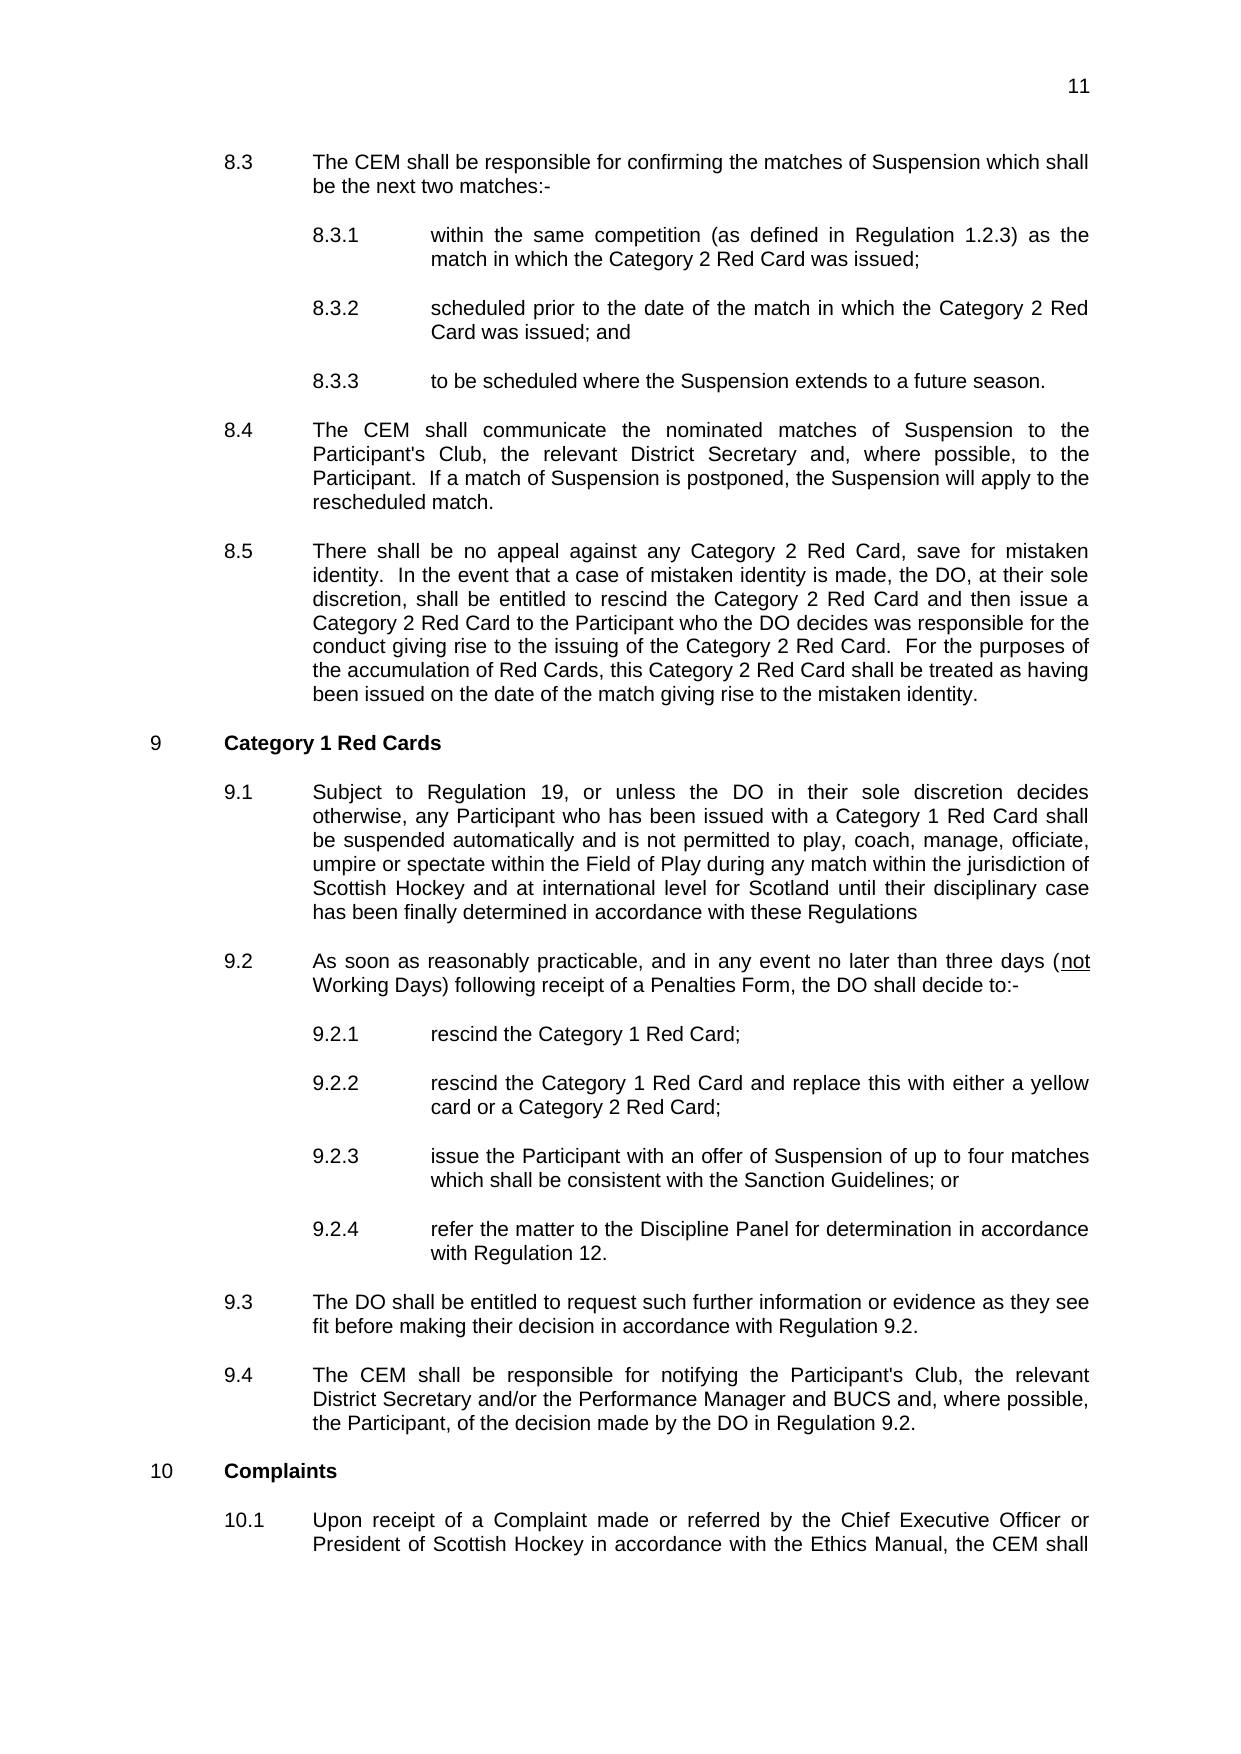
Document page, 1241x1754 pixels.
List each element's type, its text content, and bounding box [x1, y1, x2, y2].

subtitle Category 1 Red Cards [150, 731, 1090, 755]
subtitle within the same competition (as defined in Regulation 1.2.3) as the match in which the Category 2 Red Card was issued; [312, 223, 1090, 271]
subtitle There shall be no appeal against any Category 2 Red Card, save for mistaken identity. In the event that a case of mistaken identity is made, the DO, at their sole discretion, shall be entitled to rescind the Category 2 Red Card and then issue a Category 2 Red Card to the Participant who the DO decides was responsible for the conduct giving rise to the issuing of the Category 2 Red Card. For the purposes of the accumulation of Red Cards, this Category 2 Red Card shall be treated as having been issued on the date of the match giving rise to the mistaken identity. [224, 538, 1090, 706]
subtitle scheduled prior to the date of the match in which the Category 2 Red Card was issued; and [312, 296, 1090, 344]
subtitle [224, 1508, 1090, 1556]
subtitle The CEM shall be responsible for notifying the Participant's Club, the relevant District Secretary and/or the Performance Manager and BUCS and, where possible, the Participant, of the decision made by the DO in Regulation 9.2. [224, 1362, 1090, 1434]
subtitle As soon as reasonably practicable, and in any event no later than three days (not Working Days) following receipt of a Penalties Form, the DO shall decide to:- [224, 949, 1090, 997]
subtitle issue the Participant with an offer of Suspension of up to four matches which shall be consistent with the Sanction Guidelines; or [312, 1144, 1090, 1192]
subtitle The DO shall be entitled to request such further information or evidence as they see fit before making their decision in accordance with Regulation 9.2. [224, 1289, 1090, 1337]
subtitle Subject to Regulation 19, or unless the DO in their sole discretion decides otherwise, any Participant who has been issued with a Category 1 Red Card shall be suspended automatically and is not permitted to play, coach, manage, officiate, umpire or spectate within the Field of Play during any match within the jurisdiction of Scottish Hockey and at international level for Scotland until their disciplinary case has been finally determined in accordance with these Regulations [224, 780, 1090, 924]
subtitle The CEM shall communicate the nominated matches of Suspension to the Participant's Club, the relevant District Secretary and, where possible, to the Participant. If a match of Suspension is postponed, the Suspension will apply to the rescheduled match. [224, 418, 1090, 513]
subtitle rescind the Category 1 Red Card; [312, 1022, 1090, 1046]
subtitle Complaints [150, 1459, 1090, 1483]
subtitle refer the matter to the Discipline Panel for determination in accordance with Regulation 12. [312, 1217, 1090, 1264]
subtitle The CEM shall be responsible for confirming the matches of Suspension which shall be the next two matches:- [224, 150, 1090, 198]
subtitle rescind the Category 1 Red Card and replace this with either a yellow card or a Category 2 Red Card; [312, 1071, 1090, 1119]
subtitle to be scheduled where the Suspension extends to a future season. [312, 369, 1090, 393]
